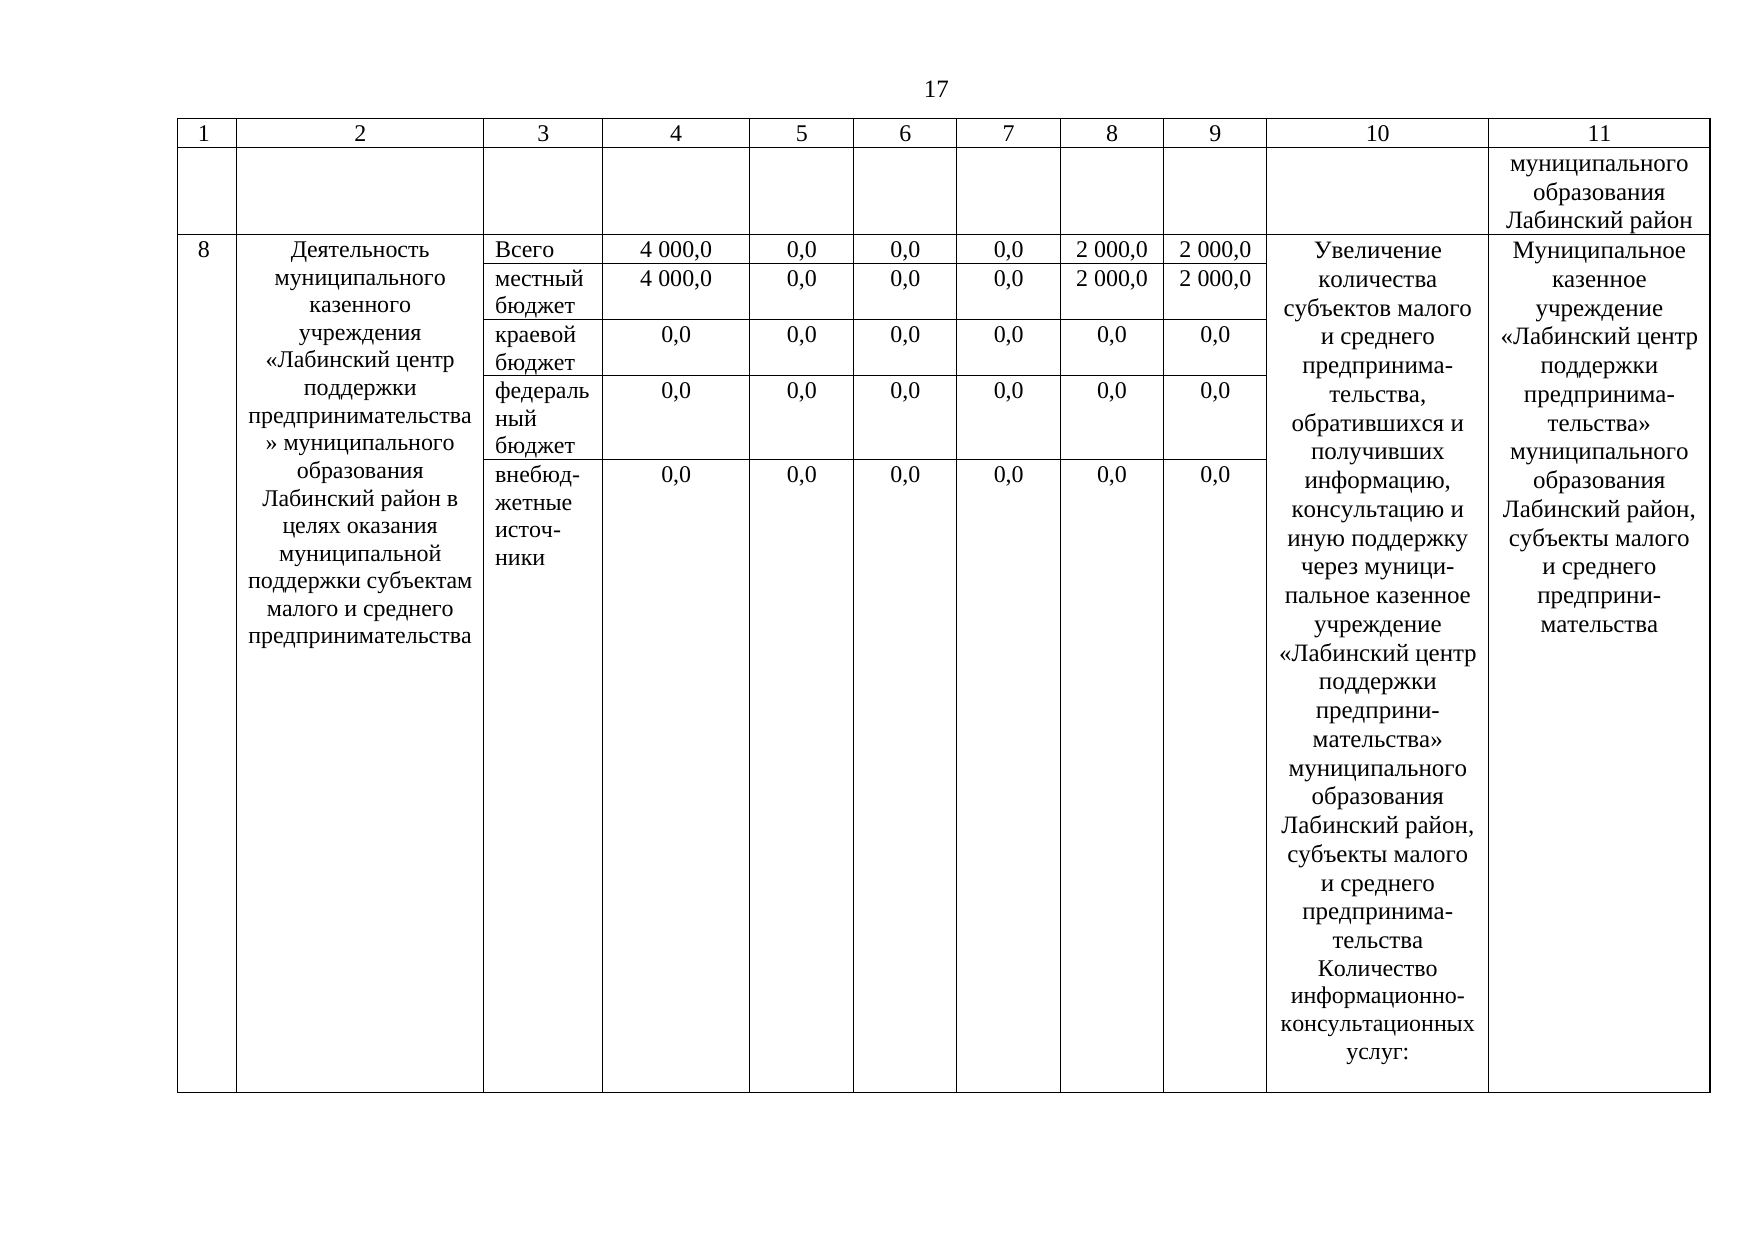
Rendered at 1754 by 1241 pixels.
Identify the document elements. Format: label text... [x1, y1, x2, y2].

table_cell [1061, 148, 1163, 234]
table_cell 0,0 [1061, 320, 1163, 375]
table_cell 0,0 [603, 460, 749, 1092]
table_cell [1267, 148, 1488, 234]
table_cell 4 000,0 [603, 235, 749, 263]
table_cell 0,0 [750, 460, 853, 1092]
table_cell 0,0 [854, 235, 956, 263]
table_cell федеральный бюджет [484, 376, 602, 459]
table_cell 0,0 [750, 235, 853, 263]
table_cell [237, 148, 483, 234]
table_cell [957, 148, 1060, 234]
table_cell 0,0 [1061, 376, 1163, 459]
table_cell 0,0 [957, 376, 1060, 459]
table_cell 6 [854, 119, 956, 147]
table_cell [603, 148, 749, 234]
table_cell [1164, 148, 1266, 234]
table_cell 0,0 [750, 264, 853, 319]
table_cell 2 000,0 [1164, 264, 1266, 319]
table_cell 10 [1267, 119, 1488, 147]
table_cell 0,0 [854, 320, 956, 375]
table_cell 9 [1164, 119, 1266, 147]
table_cell [178, 148, 236, 234]
table_cell 8 [178, 235, 236, 1092]
table_cell 3 [484, 119, 602, 147]
table_cell 0,0 [957, 320, 1060, 375]
table_cell 5 [750, 119, 853, 147]
table_cell 0,0 [854, 460, 956, 1092]
table_cell 11 [1489, 119, 1709, 147]
table_cell 0,0 [957, 264, 1060, 319]
table_cell [484, 148, 602, 234]
table_cell краевой бюджет [484, 320, 602, 375]
table_cell 0,0 [1164, 320, 1266, 375]
table_cell 0,0 [750, 320, 853, 375]
table_cell местный бюджет [484, 264, 602, 319]
table_cell 0,0 [854, 376, 956, 459]
table_cell 0,0 [957, 235, 1060, 263]
table_cell 4 [603, 119, 749, 147]
table_cell Всего [484, 235, 602, 263]
table_cell 0,0 [750, 376, 853, 459]
table_cell Деятельность муниципального казенного учреждения «Лабинский центр поддержки предпринимательства» муниципального образования Лабинский район в целях оказания муниципальной поддержки субъектам малого и среднего предпринимательства [237, 235, 483, 1092]
table_cell 4 000,0 [603, 264, 749, 319]
table_cell 1 [178, 119, 236, 147]
table_cell Увеличение количества субъектов малого и среднего предпринима-тельства, обратившихся и получивших информацию, консультацию и иную поддержку через муници-пальное казенное учреждение «Лабинский центр поддержки предприни-мательства» муниципального образования Лабинский район, субъекты малого и среднего предпринима-тельства Количество информационно-консультационных услуг: [1267, 235, 1488, 1092]
table_cell 2 000,0 [1061, 235, 1163, 263]
table_cell 0,0 [1164, 460, 1266, 1092]
table_cell 0,0 [854, 264, 956, 319]
table_cell 7 [957, 119, 1060, 147]
table_cell 2 000,0 [1164, 235, 1266, 263]
table_cell муниципального образования Лабинский район [1489, 148, 1709, 234]
table_cell [854, 148, 956, 234]
table_cell Муниципальное казенное учреждение «Лабинский центр поддержки предпринима-тельства» муниципального образования Лабинский район, субъекты малого и среднего предприни- мательства [1489, 235, 1709, 1092]
table_cell 0,0 [1061, 460, 1163, 1092]
table_cell 0,0 [603, 320, 749, 375]
table_cell 2 000,0 [1061, 264, 1163, 319]
table_cell 8 [1061, 119, 1163, 147]
table_cell [750, 148, 853, 234]
table_cell 2 [237, 119, 483, 147]
table_cell 0,0 [957, 460, 1060, 1092]
table_cell 0,0 [1164, 376, 1266, 459]
table_cell внебюд- жетные источ- ники [484, 460, 602, 1092]
table_cell 0,0 [603, 376, 749, 459]
